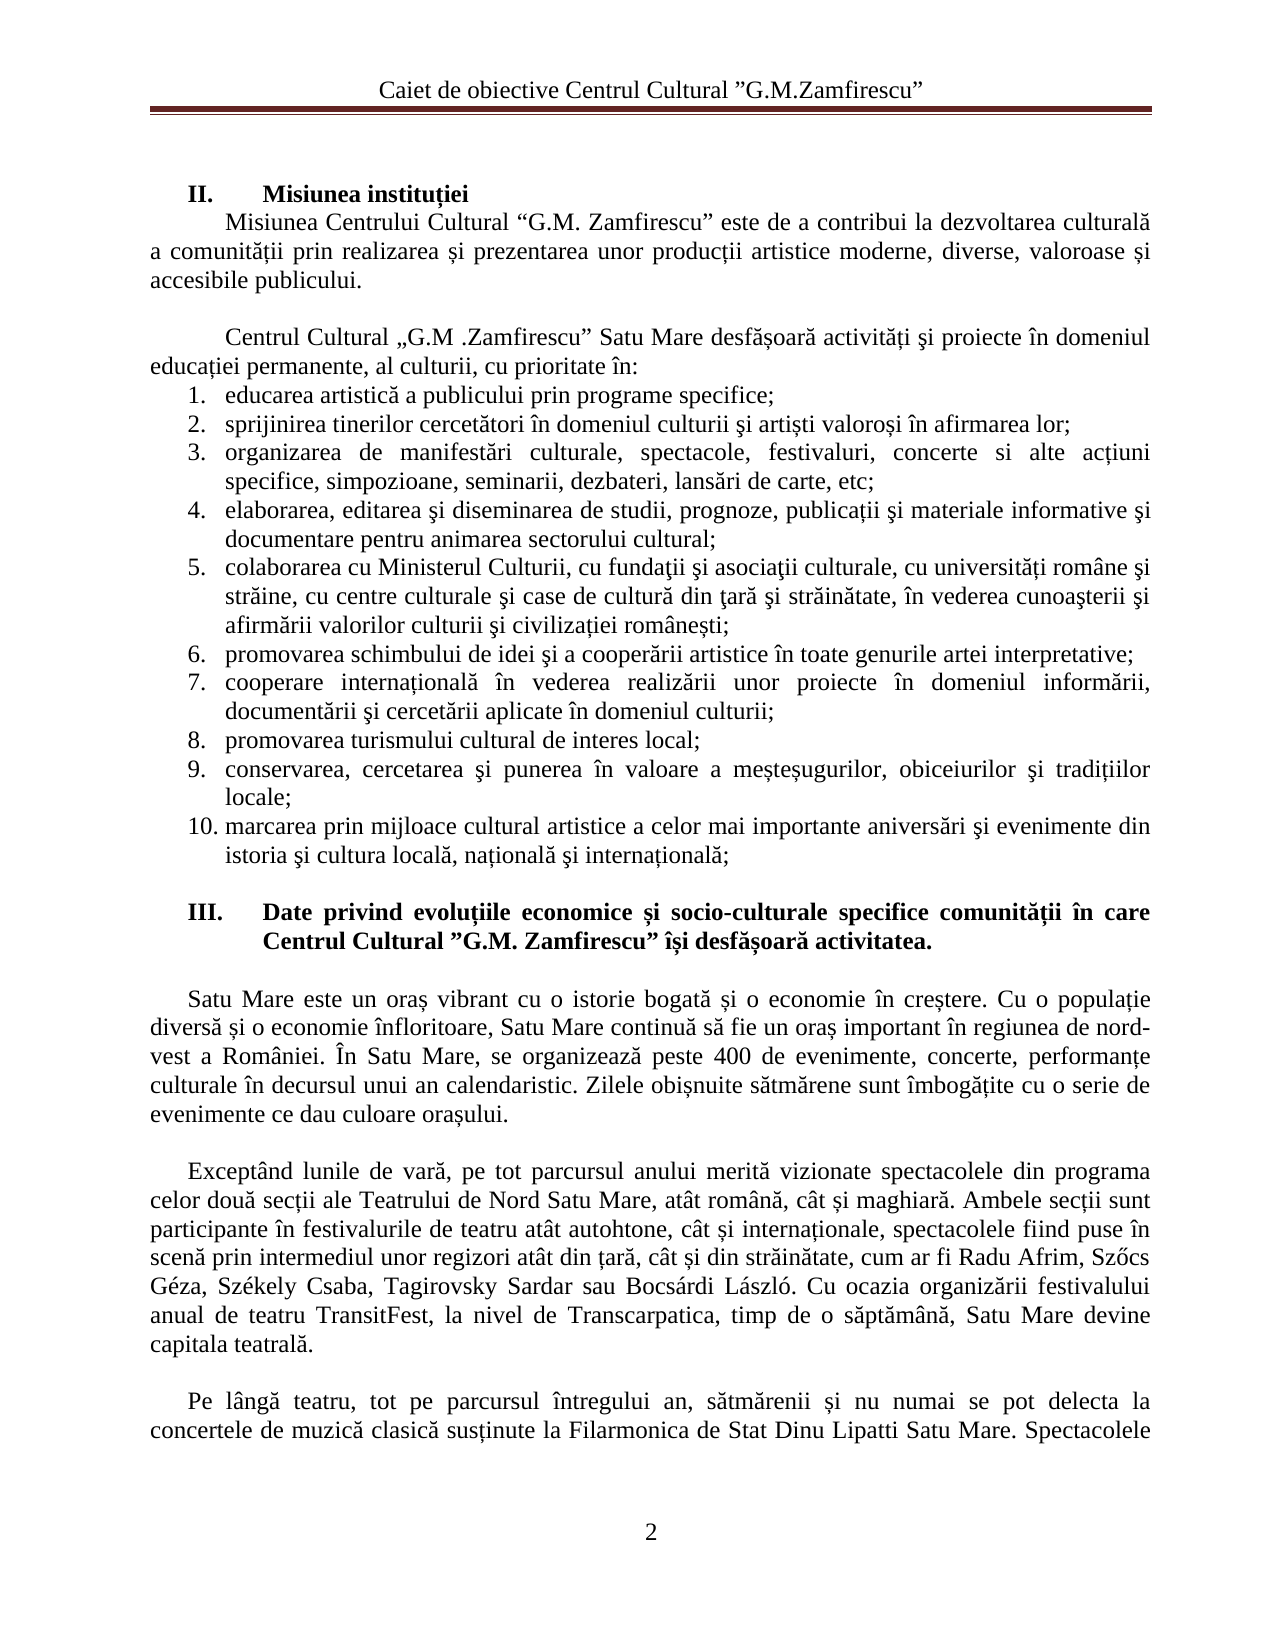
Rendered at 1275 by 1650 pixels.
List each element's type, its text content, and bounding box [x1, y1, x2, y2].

list colaborarea cu Ministerul Culturii, cu fundaţii şi asociaţii culturale, cu universități române şi străine, cu centre culturale şi case de cultură din ţară şi străinătate, în vederea cunoaşterii şi afirmării valorilor culturii şi civilizației românești; [187, 552, 1152, 639]
text Misiunea Centrului Cultural “G.M. Zamfirescu” este de a contribui la dezvoltarea culturală a comunității prin realizarea și prezentarea unor producții artistice moderne, diverse, valoroase și accesibile publicului. [150, 207, 1152, 294]
list educarea artistică a publicului prin programe specifice; [187, 380, 1152, 409]
text Exceptând lunile de vară, pe tot parcursul anului merită vizionate spectacolele din programa celor două secții ale Teatrului de Nord Satu Mare, atât română, cât și maghiară. Ambele secții sunt participante în festivalurile de teatru atât autohtone, cât și internaționale, spectacolele fiind puse în scenă prin intermediul unor regizori atât din țară, cât și din străinătate, cum ar fi Radu Afrim, Szőcs Géza, Székely Csaba, Tagirovsky Sardar sau Bocsárdi László. Cu ocazia organizării festivalului anual de teatru TransitFest, la nivel de Transcarpatica, timp de o săptămână, Satu Mare devine capitala teatrală. [150, 1156, 1152, 1357]
list sprijinirea tinerilor cercetători în domeniul culturii şi artiști valoroși în afirmarea lor; [187, 409, 1152, 437]
list conservarea, cercetarea şi punerea în valoare a meșteșugurilor, obiceiurilor şi tradițiilor locale; [187, 754, 1152, 811]
list Date privind evoluțiile economice și socio-culturale specifice comunității în care Centrul Cultural ”G.M. Zamfirescu” își desfășoară activitatea. [187, 897, 1152, 955]
list promovarea turismului cultural de interes local; [187, 725, 1152, 754]
text Satu Mare este un oraș vibrant cu o istorie bogată și o economie în creștere. Cu o populație diversă și o economie înfloritoare, Satu Mare continuă să fie un oraș important în regiunea de nord-vest a României. În Satu Mare, se organizează peste 400 de evenimente, concerte, performanțe culturale în decursul unui an calendaristic. Zilele obișnuite sătmărene sunt îmbogățite cu o serie de evenimente ce dau culoare orașului. [150, 984, 1152, 1127]
list elaborarea, editarea şi diseminarea de studii, prognoze, publicații şi materiale informative şi documentare pentru animarea sectorului cultural; [187, 495, 1152, 552]
text Centrul Cultural „G.M .Zamfirescu” Satu Mare desfășoară activități şi proiecte în domeniul educației permanente, al culturii, cu prioritate în: [150, 322, 1152, 380]
list Misiunea instituției [187, 179, 1152, 207]
list organizarea de manifestări culturale, spectacole, festivaluri, concerte si alte acțiuni specifice, simpozioane, seminarii, dezbateri, lansări de carte, etc; [187, 437, 1152, 495]
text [150, 1386, 1152, 1444]
list promovarea schimbului de idei şi a cooperării artistice în toate genurile artei interpretative; [187, 639, 1152, 667]
list marcarea prin mijloace cultural artistice a celor mai importante aniversări şi evenimente din istoria şi cultura locală, națională şi internațională; [187, 811, 1152, 869]
list cooperare internațională în vederea realizării unor proiecte în domeniul informării, documentării şi cercetării aplicate în domeniul culturii; [187, 667, 1152, 725]
